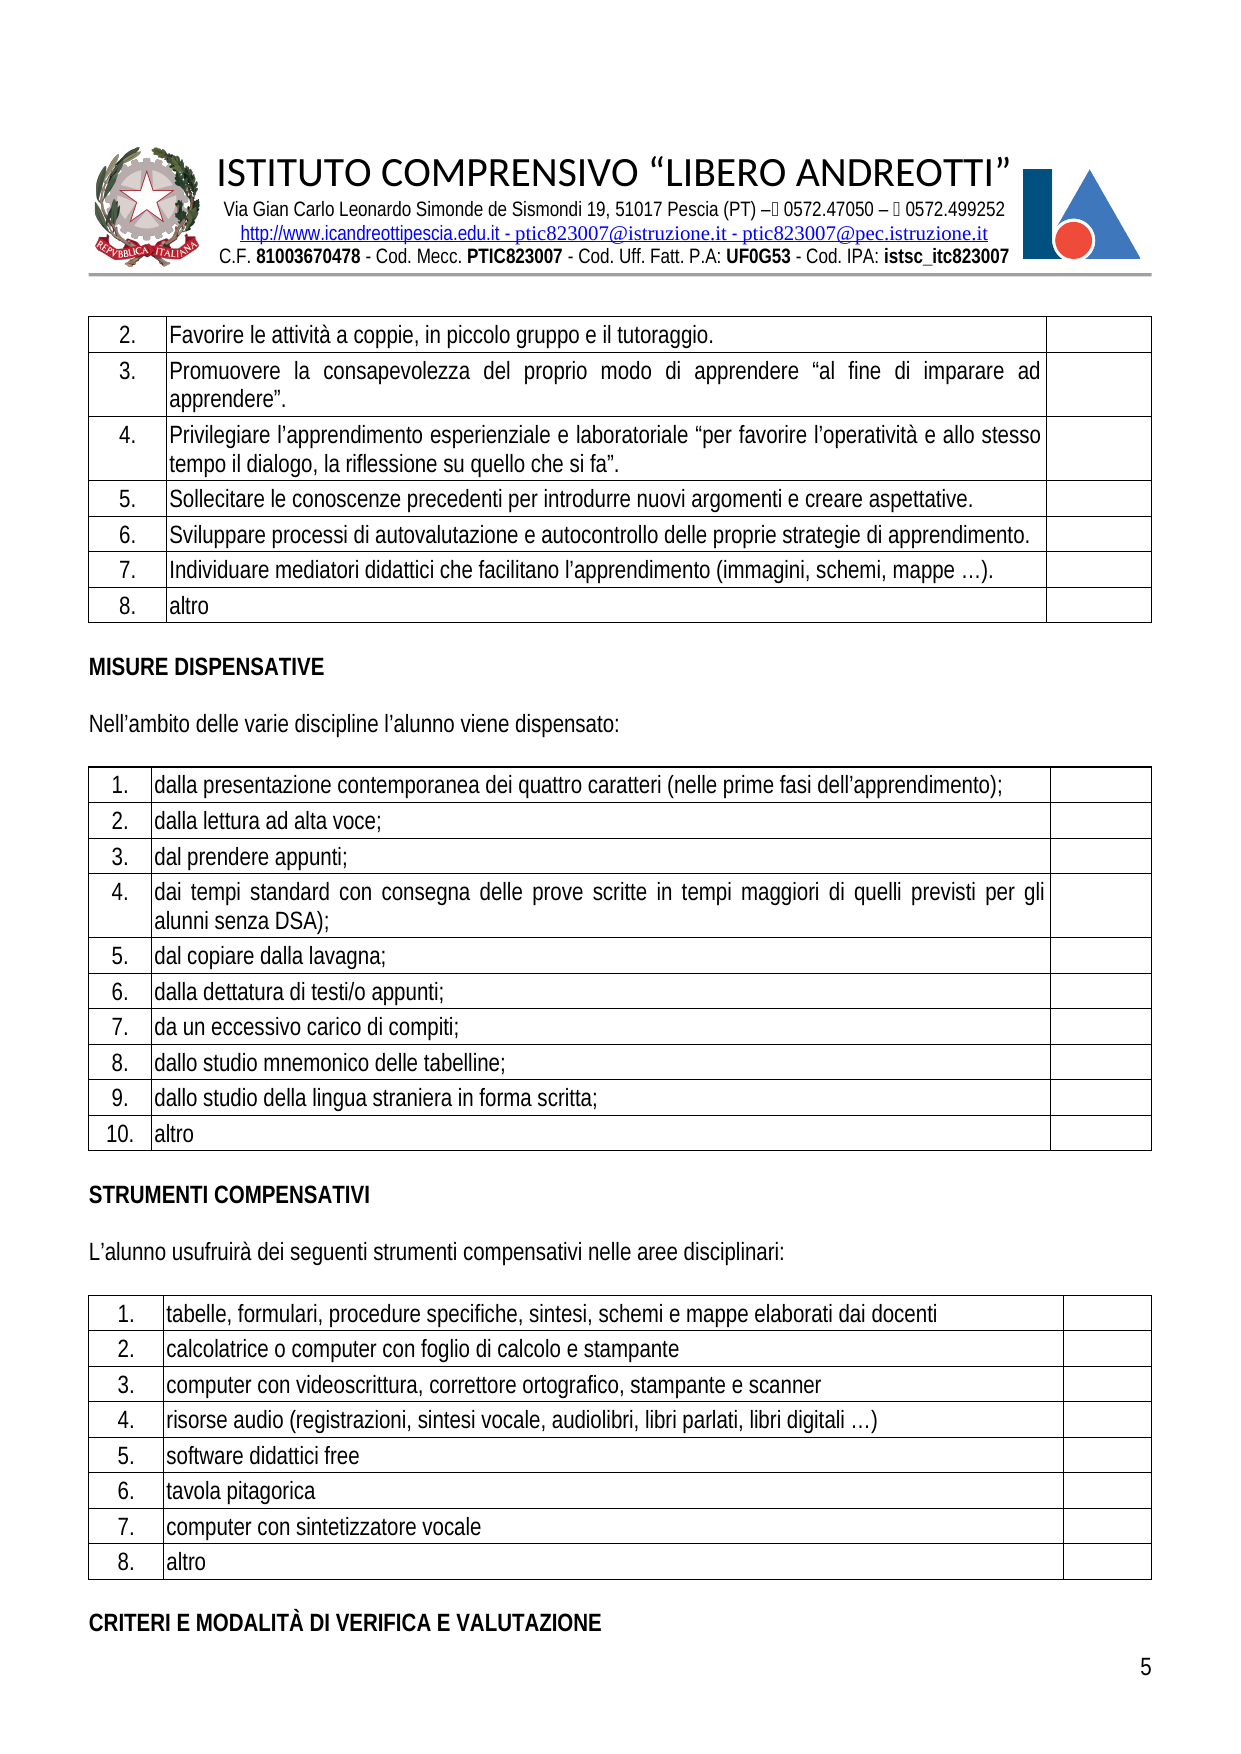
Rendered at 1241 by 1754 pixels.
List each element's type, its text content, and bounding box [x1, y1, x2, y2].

table_cell [1047, 588, 1151, 622]
table_cell altro [152, 1116, 1050, 1150]
table_cell Sollecitare le conoscenze precedenti per introdurre nuovi argomenti e creare aspettative. [167, 481, 1046, 516]
table_cell [1047, 317, 1151, 352]
table_header dalla presentazione contemporanea dei quattro caratteri (nelle prime fasi dell’apprendimento); [152, 768, 1050, 802]
table_cell 7. [89, 1509, 163, 1543]
table_cell Privilegiare l’apprendimento esperienziale e laboratoriale “per favorire l’operatività e allo stesso tempo il dialogo, la riflessione su quello che si fa”. [167, 417, 1046, 480]
table_cell [1064, 1367, 1151, 1401]
table_cell 8. [89, 1045, 151, 1079]
table_cell 9. [89, 1080, 151, 1115]
table_header 1. [89, 768, 151, 802]
table_cell 4. [89, 874, 151, 937]
table_cell da un eccessivo carico di compiti; [152, 1009, 1050, 1044]
table_cell 5. [89, 1438, 163, 1472]
table_cell 2. [89, 1331, 163, 1366]
table_cell [1051, 974, 1151, 1008]
table_cell [1051, 803, 1151, 837]
table_cell computer con videoscrittura, correttore ortografico, stampante e scanner [164, 1367, 1063, 1401]
table_cell dal prendere appunti; [152, 839, 1050, 873]
text L’alunno usufruirà dei seguenti strumenti compensativi nelle aree disciplinari: [89, 1237, 1152, 1266]
table_cell dalla lettura ad alta voce; [152, 803, 1050, 837]
table_cell [1051, 938, 1151, 973]
table_header 1. [89, 1296, 163, 1330]
text Nell’ambito delle varie discipline l’alunno viene dispensato: [89, 709, 1152, 738]
table_cell [1051, 1009, 1151, 1044]
table_cell 4. [89, 1402, 163, 1437]
table_cell 8. [89, 1544, 163, 1579]
table_cell [1064, 1331, 1151, 1366]
table_cell [1064, 1473, 1151, 1508]
table_cell [1064, 1402, 1151, 1437]
table_cell computer con sintetizzatore vocale [164, 1509, 1063, 1543]
table_cell 10. [89, 1116, 151, 1150]
table_cell 3. [89, 839, 151, 873]
table_cell dallo studio della lingua straniera in forma scritta; [152, 1080, 1050, 1115]
table_cell 6. [89, 1473, 163, 1508]
table_cell 6. [89, 974, 151, 1008]
table_cell 2. [89, 317, 166, 352]
table_cell Individuare mediatori didattici che facilitano l’apprendimento (immagini, schemi, mappe …). [167, 552, 1046, 587]
table_cell Promuovere la consapevolezza del proprio modo di apprendere “al fine di imparare ad apprendere”. [167, 353, 1046, 416]
table_cell software didattici free [164, 1438, 1063, 1472]
text MISURE DISPENSATIVE [89, 652, 1152, 681]
table_cell dal copiare dalla lavagna; [152, 938, 1050, 973]
table_cell dallo studio mnemonico delle tabelline; [152, 1045, 1050, 1079]
table_cell Favorire le attività a coppie, in piccolo gruppo e il tutoraggio. [167, 317, 1046, 352]
table_cell 8. [89, 588, 166, 622]
table_cell 3. [89, 1367, 163, 1401]
table_cell [1051, 839, 1151, 873]
table_cell tavola pitagorica [164, 1473, 1063, 1508]
table_cell 2. [89, 803, 151, 837]
table_cell [1047, 481, 1151, 516]
table_cell [1051, 874, 1151, 937]
table_cell [1051, 1045, 1151, 1079]
picture [1023, 169, 1141, 259]
table_cell [1051, 1080, 1151, 1115]
table_cell [1064, 1438, 1151, 1472]
table_cell dai tempi standard con consegna delle prove scritte in tempi maggiori di quelli previsti per gli alunni senza DSA); [152, 874, 1050, 937]
table_cell calcolatrice o computer con foglio di calcolo e stampante [164, 1331, 1063, 1366]
table_cell [1047, 353, 1151, 416]
picture [94, 147, 200, 267]
table_cell 6. [89, 517, 166, 551]
table_cell dalla dettatura di testi/o appunti; [152, 974, 1050, 1008]
table_cell 5. [89, 481, 166, 516]
table_cell altro [167, 588, 1046, 622]
table_cell altro [164, 1544, 1063, 1579]
table_header tabelle, formulari, procedure specifiche, sintesi, schemi e mappe elaborati dai docenti [164, 1296, 1063, 1330]
table_cell [1047, 552, 1151, 587]
table_cell 7. [89, 1009, 151, 1044]
table_cell risorse audio (registrazioni, sintesi vocale, audiolibri, libri parlati, libri digitali …) [164, 1402, 1063, 1437]
table_cell [1047, 517, 1151, 551]
table_cell 4. [89, 417, 166, 480]
table_header [1064, 1296, 1151, 1330]
table_cell [1047, 417, 1151, 480]
text STRUMENTI COMPENSATIVI [89, 1180, 1152, 1209]
table_header [1051, 768, 1151, 802]
table_cell 3. [89, 353, 166, 416]
table_cell Sviluppare processi di autovalutazione e autocontrollo delle proprie strategie di apprendimento. [167, 517, 1046, 551]
table_cell [1064, 1509, 1151, 1543]
table_cell 5. [89, 938, 151, 973]
table_cell [1051, 1116, 1151, 1150]
table_cell [1064, 1544, 1151, 1579]
text CRITERI E MODALITÀ DI VERIFICA E VALUTAZIONE [89, 1608, 1152, 1637]
table_cell 7. [89, 552, 166, 587]
